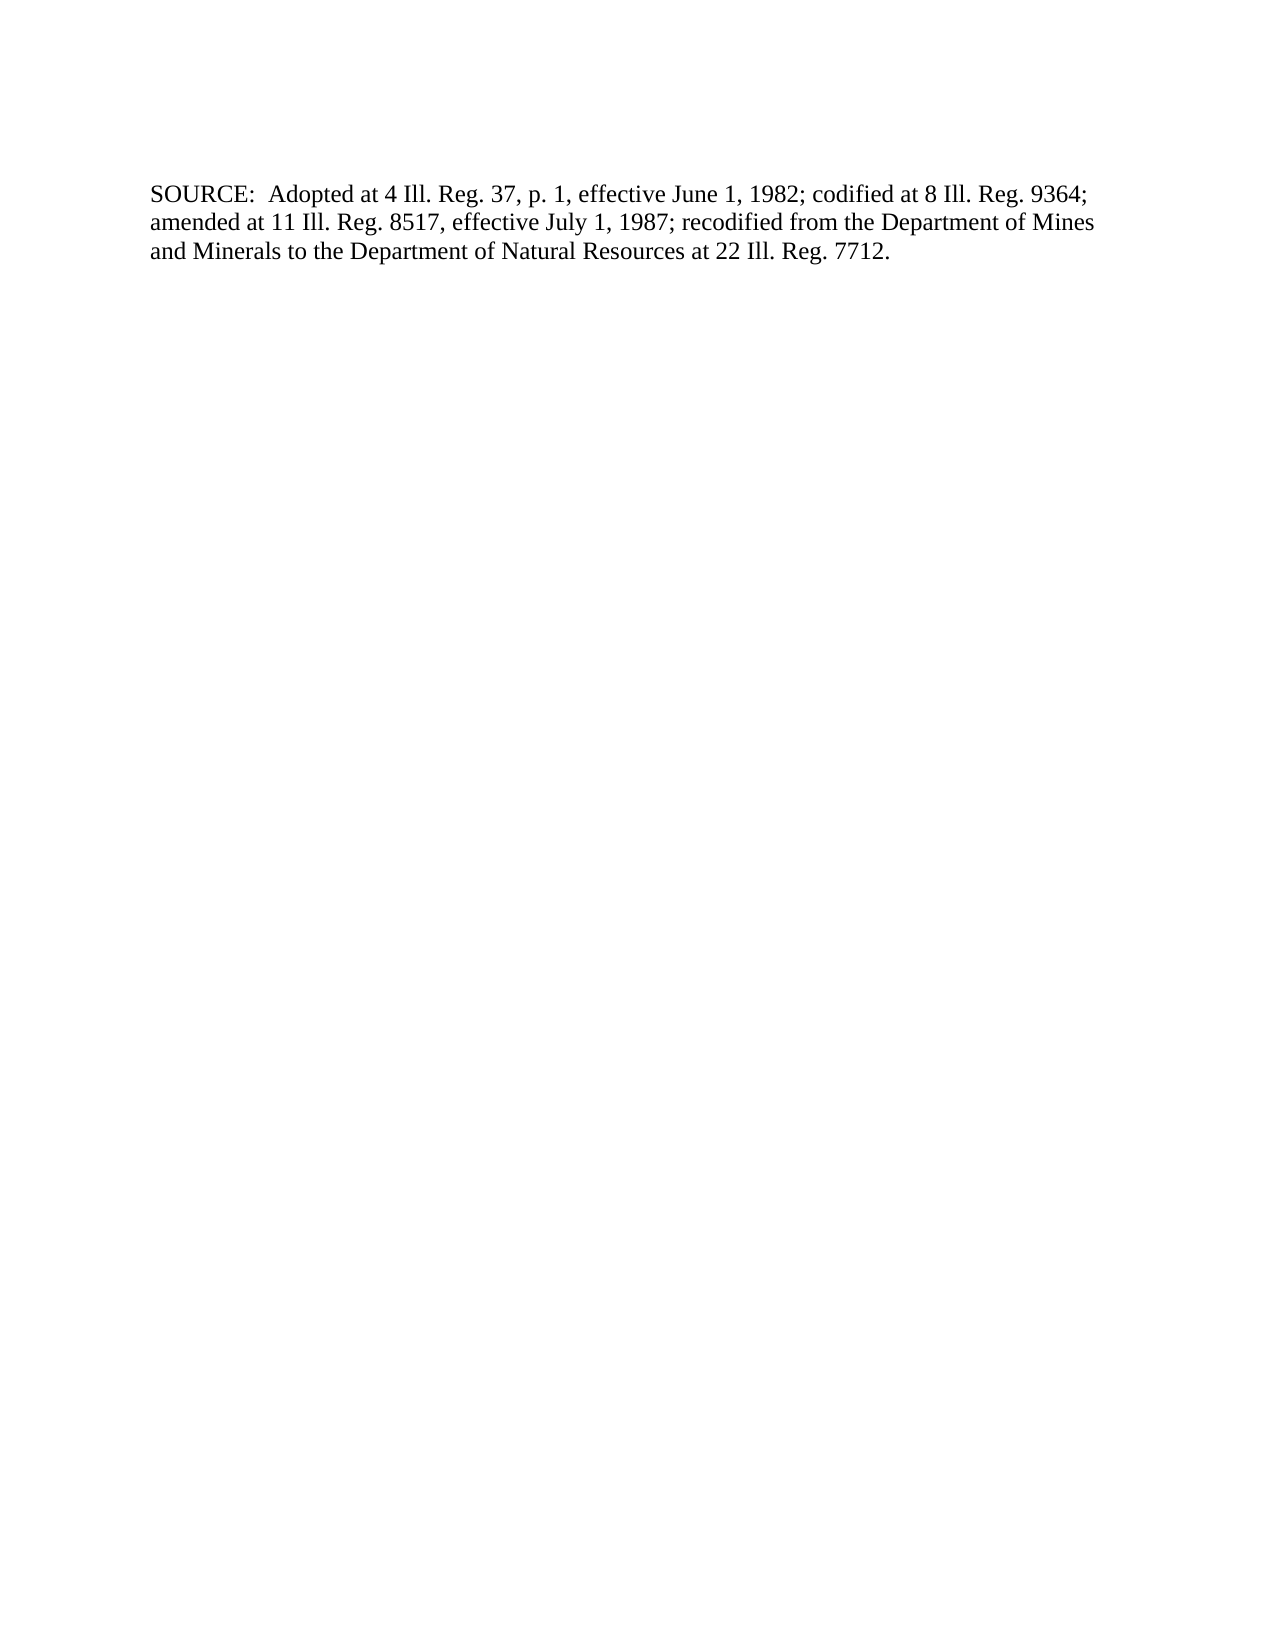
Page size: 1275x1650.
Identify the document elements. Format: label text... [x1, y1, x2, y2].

text SOURCE: Adopted at 4 Ill. Reg. 37, p. 1, effective June 1, 1982; codified at 8 Ill. Reg. 9364; amended at 11 Ill. Reg. 8517, effective July 1, 1987; recodified from the Department of Mines and Minerals to the Department of Natural Resources at 22 Ill. Reg. 7712. [150, 179, 1125, 265]
